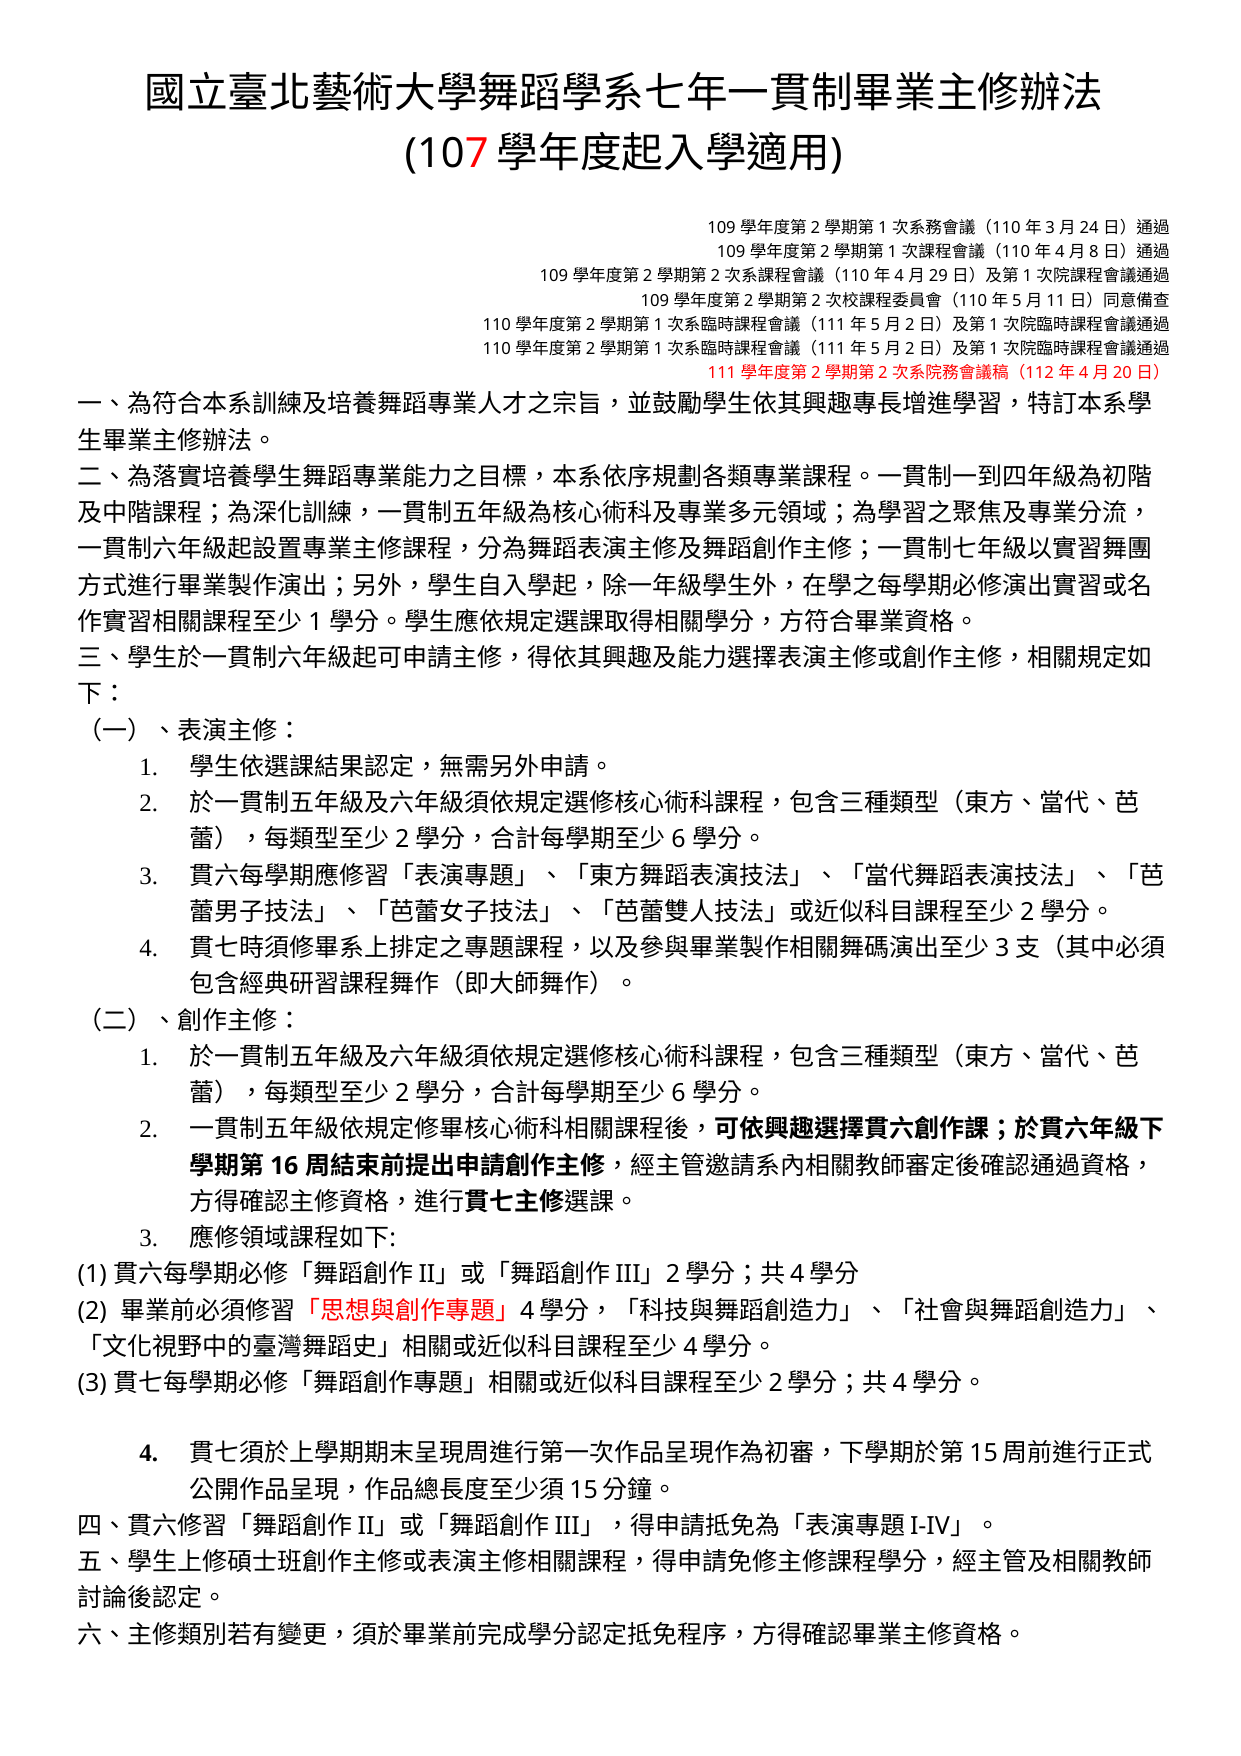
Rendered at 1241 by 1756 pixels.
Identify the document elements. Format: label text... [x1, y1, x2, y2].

list 學生依選課結果認定，無需另外申請。 [139, 746, 1169, 783]
text 109 學年度第 2 學期第 2 次系課程會議（110 年 4 月 29 日）及第 1 次院課程會議通過 [77, 262, 1169, 287]
text 109 學年度第 2 學期第 1 次課程會議（110 年 4 月 8 日）通過 [77, 238, 1169, 262]
text 五、學生上修碩士班創作主修或表演主修相關課程，得申請免修主修課程學分，經主管及相關教師討論後認定。 [77, 1542, 1169, 1614]
text (1) 貫六每學期必修「舞蹈創作II」或「舞蹈創作III」2學分；共4學分 [77, 1254, 1169, 1290]
text 六、主修類別若有變更，須於畢業前完成學分認定抵免程序，方得確認畢業主修資格。 [77, 1614, 1169, 1650]
text （二）、創作主修： [77, 1000, 1169, 1036]
text (2) 畢業前必須修習「思想與創作專題」4學分，「科技與舞蹈創造力」、「社會與舞蹈創造力」、「文化視野中的臺灣舞蹈史」相關或近似科目課程至少 4學分。 [77, 1290, 1169, 1363]
text 國立臺北藝術大學舞蹈學系七年一貫制畢業主修辦法 [77, 59, 1169, 119]
text 三、學生於一貫制六年級起可申請主修，得依其興趣及能力選擇表演主修或創作主修，相關規定如下： [77, 638, 1169, 710]
list 貫七須於上學期期末呈現周進行第一次作品呈現作為初審，下學期於第15周前進行正式公開作品呈現，作品總長度至少須15分鐘。 [139, 1433, 1169, 1505]
text （一）、表演主修： [77, 710, 1169, 746]
list 於一貫制五年級及六年級須依規定選修核心術科課程，包含三種類型（東方、當代、芭蕾），每類型至少 2 學分，合計每學期至少 6 學分。 [139, 783, 1169, 855]
list 一貫制五年級依規定修畢核心術科相關課程後，可依興趣選擇貫六創作課；於貫六年級下學期第 16 周結束前提出申請創作主修，經主管邀請系內相關教師審定後確認通過資格，方得確認主修資格，進行貫七主修選課。 [139, 1109, 1169, 1218]
text 二、為落實培養學生舞蹈專業能力之目標，本系依序規劃各類專業課程。一貫制一到四年級為初階及中階課程；為深化訓練，一貫制五年級為核心術科及專業多元領域；為學習之聚焦及專業分流，一貫制六年級起設置專業主修課程，分為舞蹈表演主修及舞蹈創作主修；一貫制七年級以實習舞團方式進行畢業製作演出；另外，學生自入學起，除一年級學生外，在學之每學期必修演出實習或名作實習相關課程至少 1 學分。學生應依規定選課取得相關學分，方符合畢業資格。 [77, 456, 1169, 638]
text 109 學年度第 2 學期第 1 次系務會議（110 年 3 月 24 日）通過 [77, 214, 1169, 238]
text 109 學年度第 2 學期第 2 次校課程委員會（110 年 5 月 11 日）同意備查 [77, 287, 1169, 311]
text 110 學年度第 2 學期第 1 次系臨時課程會議（111 年 5 月 2 日）及第 1 次院臨時課程會議通過 [77, 311, 1169, 335]
list 貫六每學期應修習「表演專題」、「東方舞蹈表演技法」、「當代舞蹈表演技法」、「芭蕾男子技法」、「芭蕾女子技法」、「芭蕾雙人技法」或近似科目課程至少 2 學分。 [139, 855, 1169, 928]
list 貫七時須修畢系上排定之專題課程，以及參與畢業製作相關舞碼演出至少 3 支（其中必須包含經典研習課程舞作（即大師舞作）。 [139, 928, 1169, 1000]
text (3) 貫七每學期必修「舞蹈創作專題」相關或近似科目課程至少2學分；共4學分。 [77, 1363, 1169, 1399]
text 110 學年度第 2 學期第 1 次系臨時課程會議（111 年 5 月 2 日）及第 1 次院臨時課程會議通過 [77, 335, 1169, 359]
text (107學年度起入學適用) [77, 119, 1169, 180]
text 111 學年度第 2 學期第2 次系院務會議稿（112 年 4 月 20 日） [77, 359, 1169, 384]
text 一、為符合本系訓練及培養舞蹈專業人才之宗旨，並鼓勵學生依其興趣專長增進學習，特訂本系學生畢業主修辦法。 [77, 384, 1169, 456]
list 於一貫制五年級及六年級須依規定選修核心術科課程，包含三種類型（東方、當代、芭蕾），每類型至少 2 學分，合計每學期至少 6 學分。 [139, 1036, 1169, 1109]
list 應修領域課程如下: [139, 1218, 1169, 1254]
text 四、貫六修習「舞蹈創作II」或「舞蹈創作III」，得申請抵免為「表演專題I-IV」。 [77, 1505, 1169, 1542]
